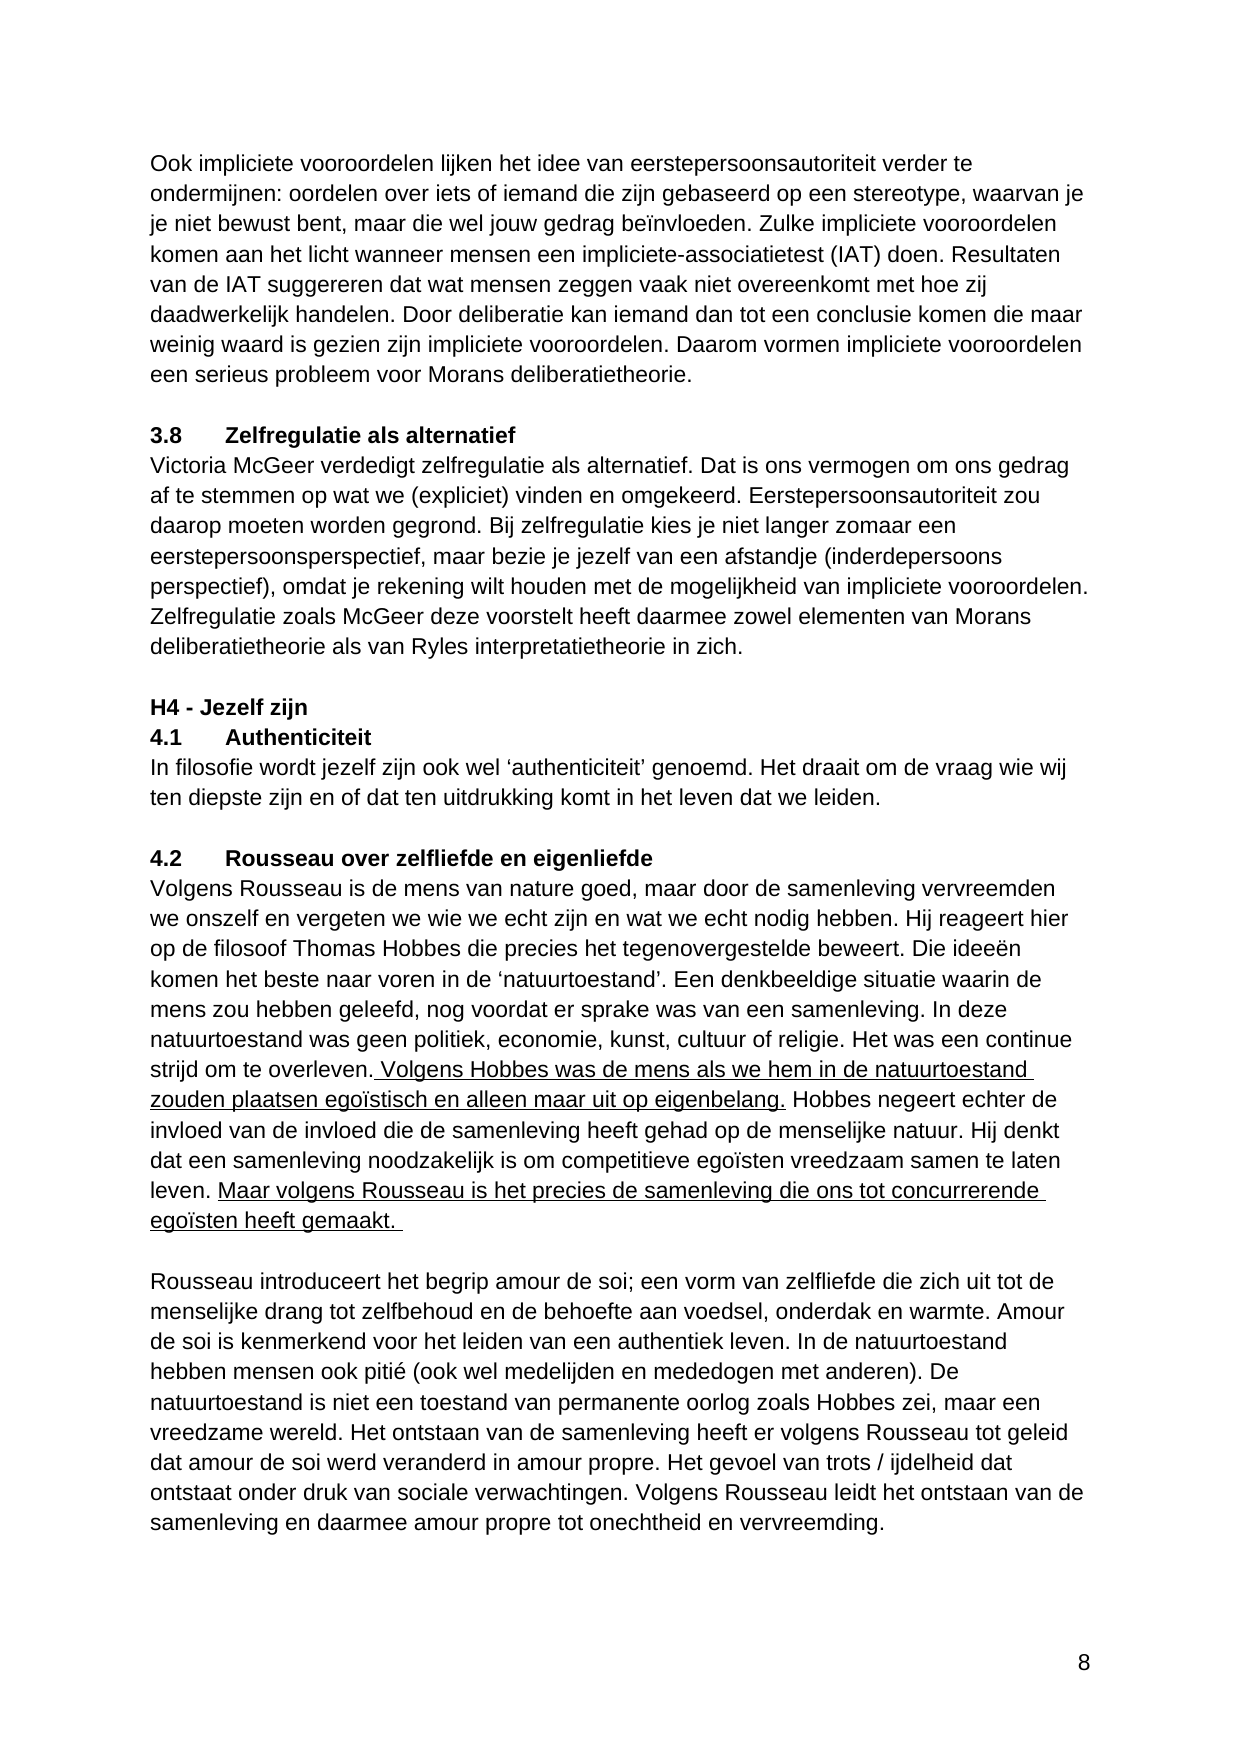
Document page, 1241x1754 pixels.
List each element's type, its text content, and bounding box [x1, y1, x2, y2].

text Volgens Rousseau is de mens van nature goed, maar door de samenleving vervreemden we onszelf en vergeten we wie we echt zijn en wat we echt nodig hebben. Hij reageert hier op de filosoof Thomas Hobbes die precies het tegenovergestelde beweert. Die ideeën komen het beste naar voren in de ‘natuurtoestand’. Een denkbeeldige situatie waarin de mens zou hebben geleefd, nog voordat er sprake was van een samenleving. In deze natuurtoestand was geen politiek, economie, kunst, cultuur of religie. Het was een continue strijd om te overleven. Volgens Hobbes was de mens als we hem in de natuurtoestand zouden plaatsen egoïstisch en alleen maar uit op eigenbelang. Hobbes negeert echter de invloed van de invloed die de samenleving heeft gehad op de menselijke natuur. Hij denkt dat een samenleving noodzakelijk is om competitieve egoïsten vreedzaam samen te laten leven. Maar volgens Rousseau is het precies de samenleving die ons tot concurrerende egoïsten heeft gemaakt. [150, 875, 1090, 1234]
text 4.1 Authenticiteit [150, 724, 1090, 750]
text 3.8 Zelfregulatie als alternatief [150, 422, 1090, 448]
text In filosofie wordt jezelf zijn ook wel ‘authenticiteit’ genoemd. Het draait om de vraag wie wij ten diepste zijn en of dat ten uitdrukking komt in het leven dat we leiden. [150, 754, 1090, 811]
text H4 - Jezelf zijn [150, 694, 1090, 720]
text 4.2 Rousseau over zelfliefde en eigenliefde [150, 845, 1090, 871]
text Rousseau introduceert het begrip amour de soi; een vorm van zelfliefde die zich uit tot de menselijke drang tot zelfbehoud en de behoefte aan voedsel, onderdak en warmte. Amour de soi is kenmerkend voor het leiden van een authentiek leven. In de natuurtoestand hebben mensen ook pitié (ook wel medelijden en mededogen met anderen). De natuurtoestand is niet een toestand van permanente oorlog zoals Hobbes zei, maar een vreedzame wereld. Het ontstaan van de samenleving heeft er volgens Rousseau tot geleid dat amour de soi werd veranderd in amour propre. Het gevoel van trots / ijdelheid dat ontstaat onder druk van sociale verwachtingen. Volgens Rousseau leidt het ontstaan van de samenleving en daarmee amour propre tot onechtheid en vervreemding. [150, 1268, 1090, 1536]
text Ook impliciete vooroordelen lijken het idee van eerstepersoonsautoriteit verder te ondermijnen: oordelen over iets of iemand die zijn gebaseerd op een stereotype, waarvan je je niet bewust bent, maar die wel jouw gedrag beïnvloeden. Zulke impliciete vooroordelen komen aan het licht wanneer mensen een impliciete-associatietest (IAT) doen. Resultaten van de IAT suggereren dat wat mensen zeggen vaak niet overeenkomt met hoe zij daadwerkelijk handelen. Door deliberatie kan iemand dan tot een conclusie komen die maar weinig waard is gezien zijn impliciete vooroordelen. Daarom vormen impliciete vooroordelen een serieus probleem voor Morans deliberatietheorie. [150, 150, 1090, 388]
text Victoria McGeer verdedigt zelfregulatie als alternatief. Dat is ons vermogen om ons gedrag af te stemmen op wat we (expliciet) vinden en omgekeerd. Eerstepersoonsautoriteit zou daarop moeten worden gegrond. Bij zelfregulatie kies je niet langer zomaar een eerstepersoonsperspectief, maar bezie je jezelf van een afstandje (inderdepersoons perspectief), omdat je rekening wilt houden met de mogelijkheid van impliciete vooroordelen. Zelfregulatie zoals McGeer deze voorstelt heeft daarmee zowel elementen van Morans deliberatietheorie als van Ryles interpretatietheorie in zich. [150, 452, 1090, 660]
